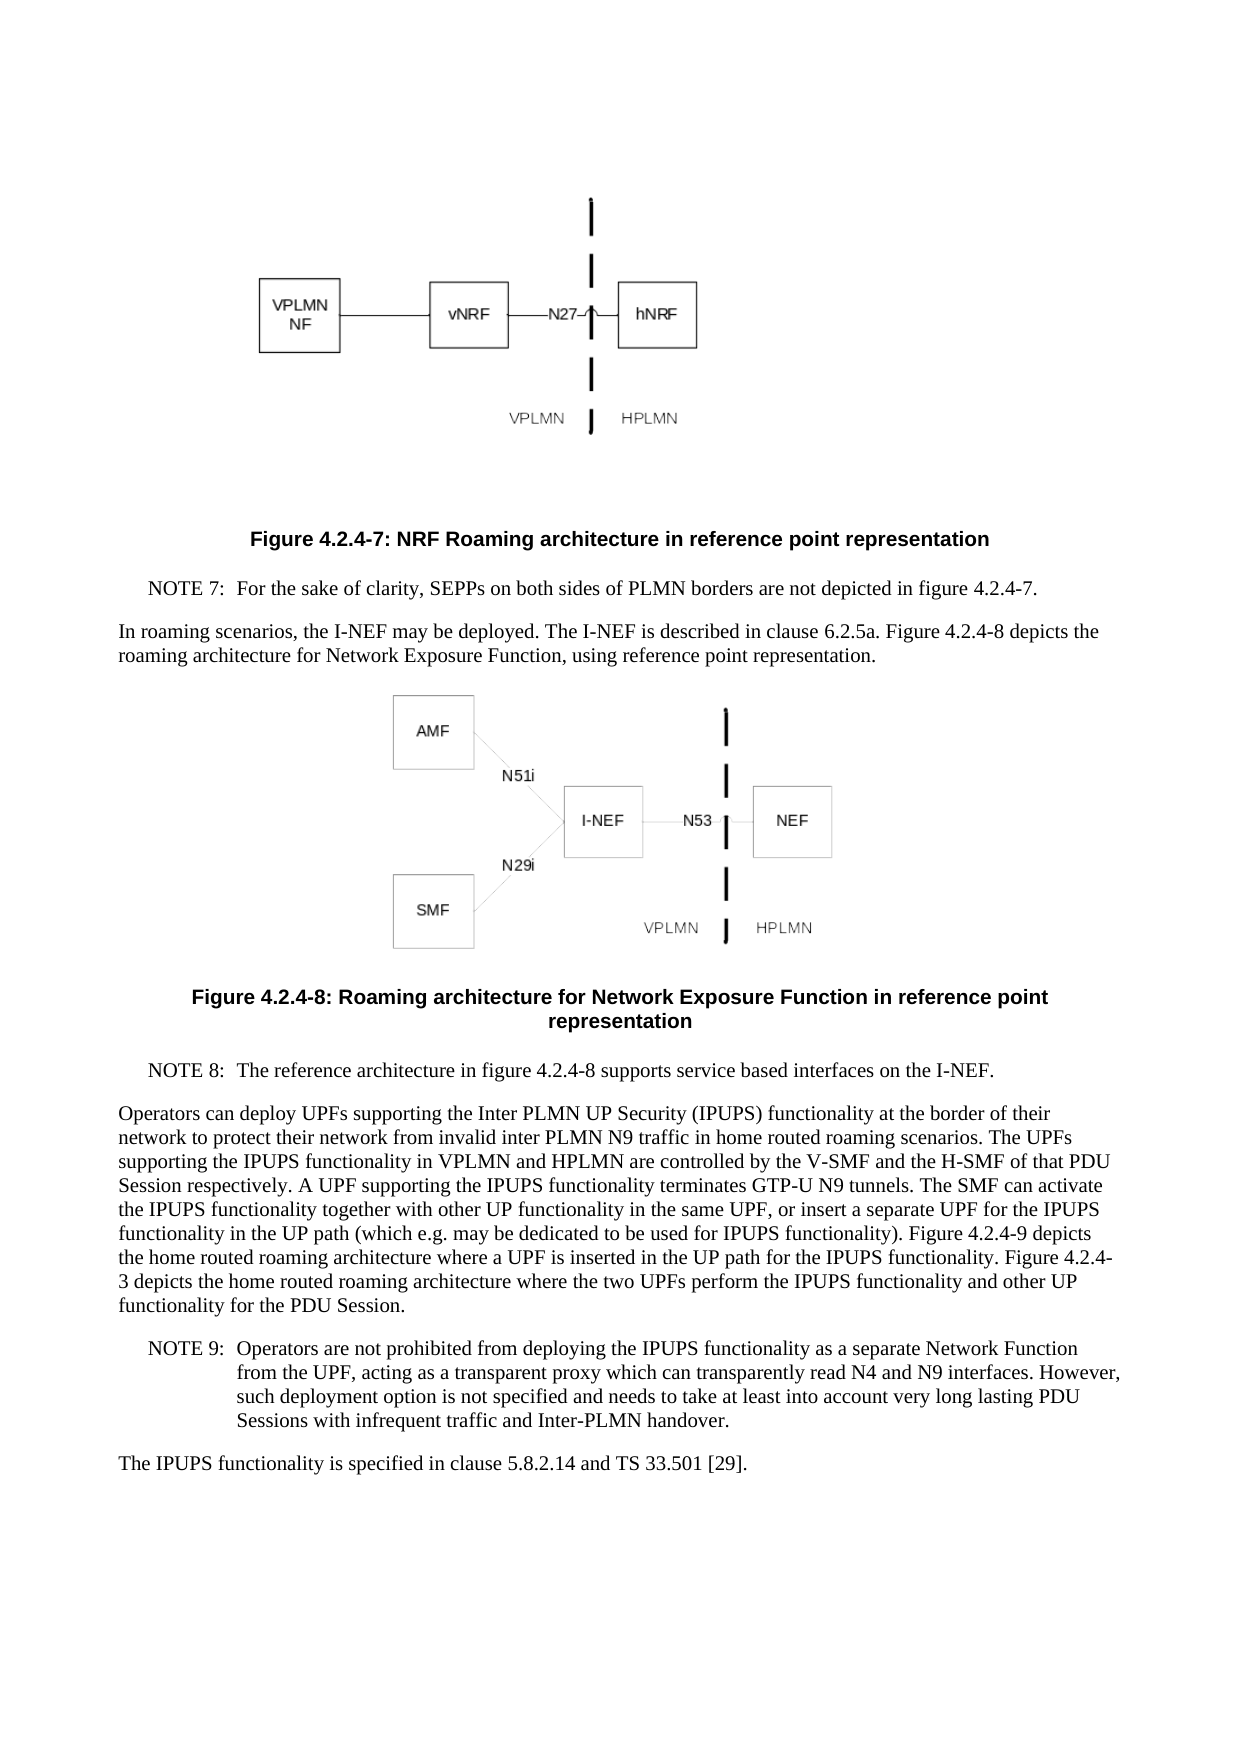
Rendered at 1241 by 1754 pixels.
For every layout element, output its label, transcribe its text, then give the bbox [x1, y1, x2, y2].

text NOTE 7: For the sake of clarity, SEPPs on both sides of PLMN borders are not depicted in figure 4.2.4-7. [148, 576, 1122, 600]
text Figure 4.2.4-8: Roaming architecture for Network Exposure Function in reference point representation [118, 985, 1122, 1033]
text Figure 4.2.4-7: NRF Roaming architecture in reference point representation [118, 527, 1122, 551]
text NOTE 8: The reference architecture in figure 4.2.4-8 supports service based interfaces on the I-NEF. [148, 1058, 1122, 1082]
text The IPUPS functionality is specified in clause 5.8.2.14 and TS 33.501 [29]. [118, 1451, 1122, 1475]
text Operators can deploy UPFs supporting the Inter PLMN UP Security (IPUPS) functionality at the border of their network to protect their network from invalid inter PLMN N9 traffic in home routed roaming scenarios. The UPFs supporting the IPUPS functionality in VPLMN and HPLMN are controlled by the V-SMF and the H-SMF of that PDU Session respectively. A UPF supporting the IPUPS functionality terminates GTP-U N9 tunnels. The SMF can activate the IPUPS functionality together with other UP functionality in the same UPF, or insert a separate UPF for the IPUPS functionality in the UP path (which e.g. may be dedicated to be used for IPUPS functionality). Figure 4.2.4-9 depicts the home routed roaming architecture where a UPF is inserted in the UP path for the IPUPS functionality. Figure 4.2.4-3 depicts the home routed roaming architecture where the two UPFs perform the IPUPS functionality and other UP functionality for the PDU Session. [118, 1101, 1122, 1317]
text In roaming scenarios, the I-NEF may be deployed. The I-NEF is described in clause 6.2.5a. Figure 4.2.4-8 depicts the roaming architecture for Network Exposure Function, using reference point representation. [118, 619, 1122, 667]
text NOTE 9: Operators are not prohibited from deploying the IPUPS functionality as a separate Network Function from the UPF, acting as a transparent proxy which can transparently read N4 and N9 interfaces. However, such deployment option is not specified and needs to take at least into account very long lasting PDU Sessions with infrequent traffic and Inter-PLMN handover. [148, 1336, 1122, 1432]
